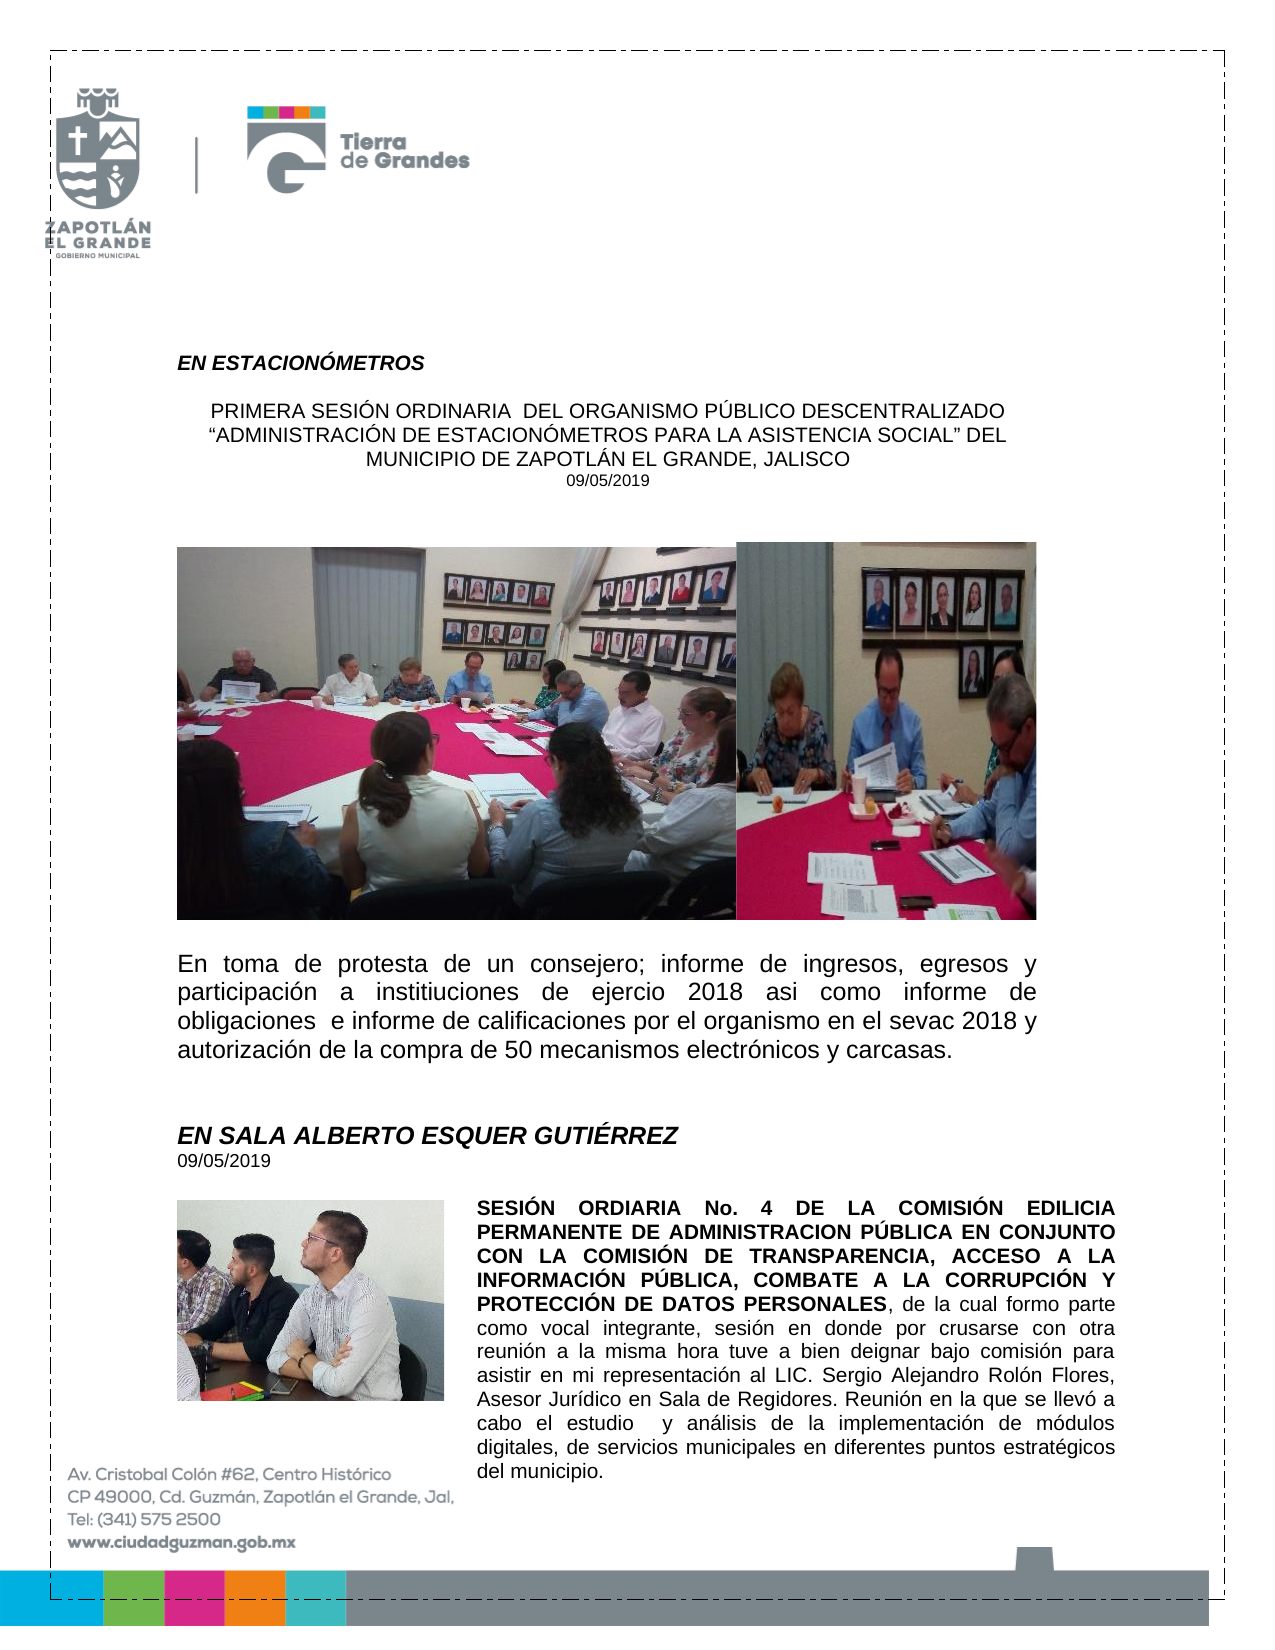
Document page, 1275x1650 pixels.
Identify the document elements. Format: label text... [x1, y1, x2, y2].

text 09/05/2019 [177, 471, 1039, 490]
text 09/05/2019 [177, 1150, 1039, 1171]
picture [0, 28, 1246, 1650]
text PRIMERA SESIÓN ORDINARIA DEL ORGANISMO PÚBLICO DESCENTRALIZADO “ADMINISTRACIÓN DE ESTACIONÓMETROS PARA LA ASISTENCIA SOCIAL” DEL MUNICIPIO DE ZAPOTLÁN EL GRANDE, JALISCO [177, 399, 1039, 471]
text EN ESTACIONÓMETROS [177, 351, 1039, 375]
text En toma de protesta de un consejero; informe de ingresos, egresos y participación a institiuciones de ejercio 2018 asi como informe de obligaciones e informe de calificaciones por el organismo en el sevac 2018 y autorización de la compra de 50 mecanismos electrónicos y carcasas. [177, 948, 1039, 1063]
text EN SALA ALBERTO ESQUER GUTIÉRREZ [177, 1121, 1039, 1150]
